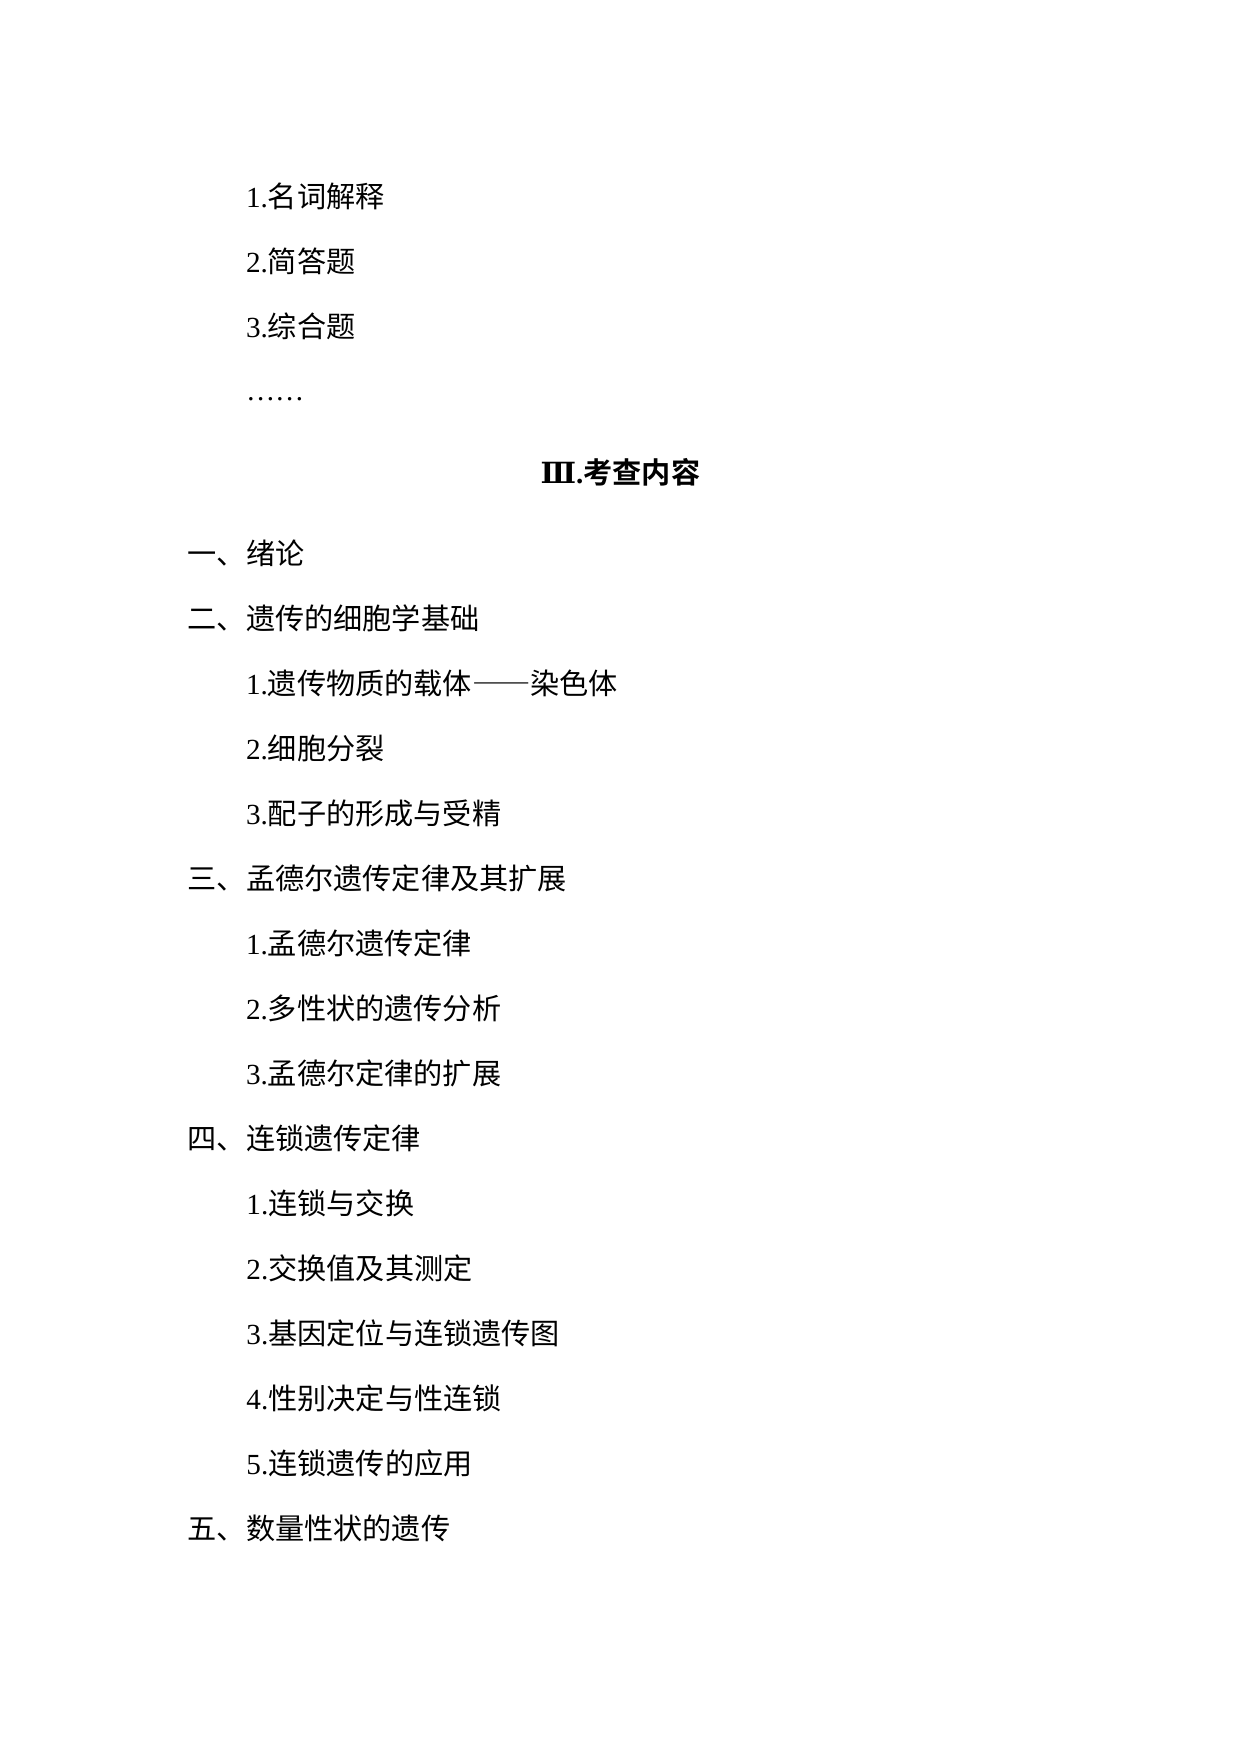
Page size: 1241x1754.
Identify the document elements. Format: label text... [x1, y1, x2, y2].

text 4.性别决定与性连锁 [187, 1364, 1053, 1429]
text 1.孟德尔遗传定律 [187, 909, 1053, 974]
text 四、连锁遗传定律 [187, 1104, 1053, 1169]
text …… [187, 357, 1053, 422]
text 3.综合题 [187, 292, 1053, 357]
text 1.连锁与交换 [187, 1169, 1053, 1234]
text 三、孟德尔遗传定律及其扩展 [187, 844, 1053, 909]
text 2.多性状的遗传分析 [187, 974, 1053, 1039]
text 五、数量性状的遗传 [187, 1494, 1053, 1559]
text 1.名词解释 [187, 162, 1053, 227]
text 二、遗传的细胞学基础 [187, 584, 1053, 649]
text 2.简答题 [187, 227, 1053, 292]
text 2.交换值及其测定 [187, 1234, 1053, 1299]
text 3.配子的形成与受精 [187, 779, 1053, 844]
text 3.孟德尔定律的扩展 [187, 1039, 1053, 1104]
text Ⅲ.考查内容 [187, 438, 1053, 503]
text 2.细胞分裂 [187, 714, 1053, 779]
text 一、绪论 [187, 519, 1053, 584]
text 5.连锁遗传的应用 [187, 1429, 1053, 1494]
text 1.遗传物质的载体——染色体 [187, 649, 1053, 714]
text 3.基因定位与连锁遗传图 [187, 1299, 1053, 1364]
